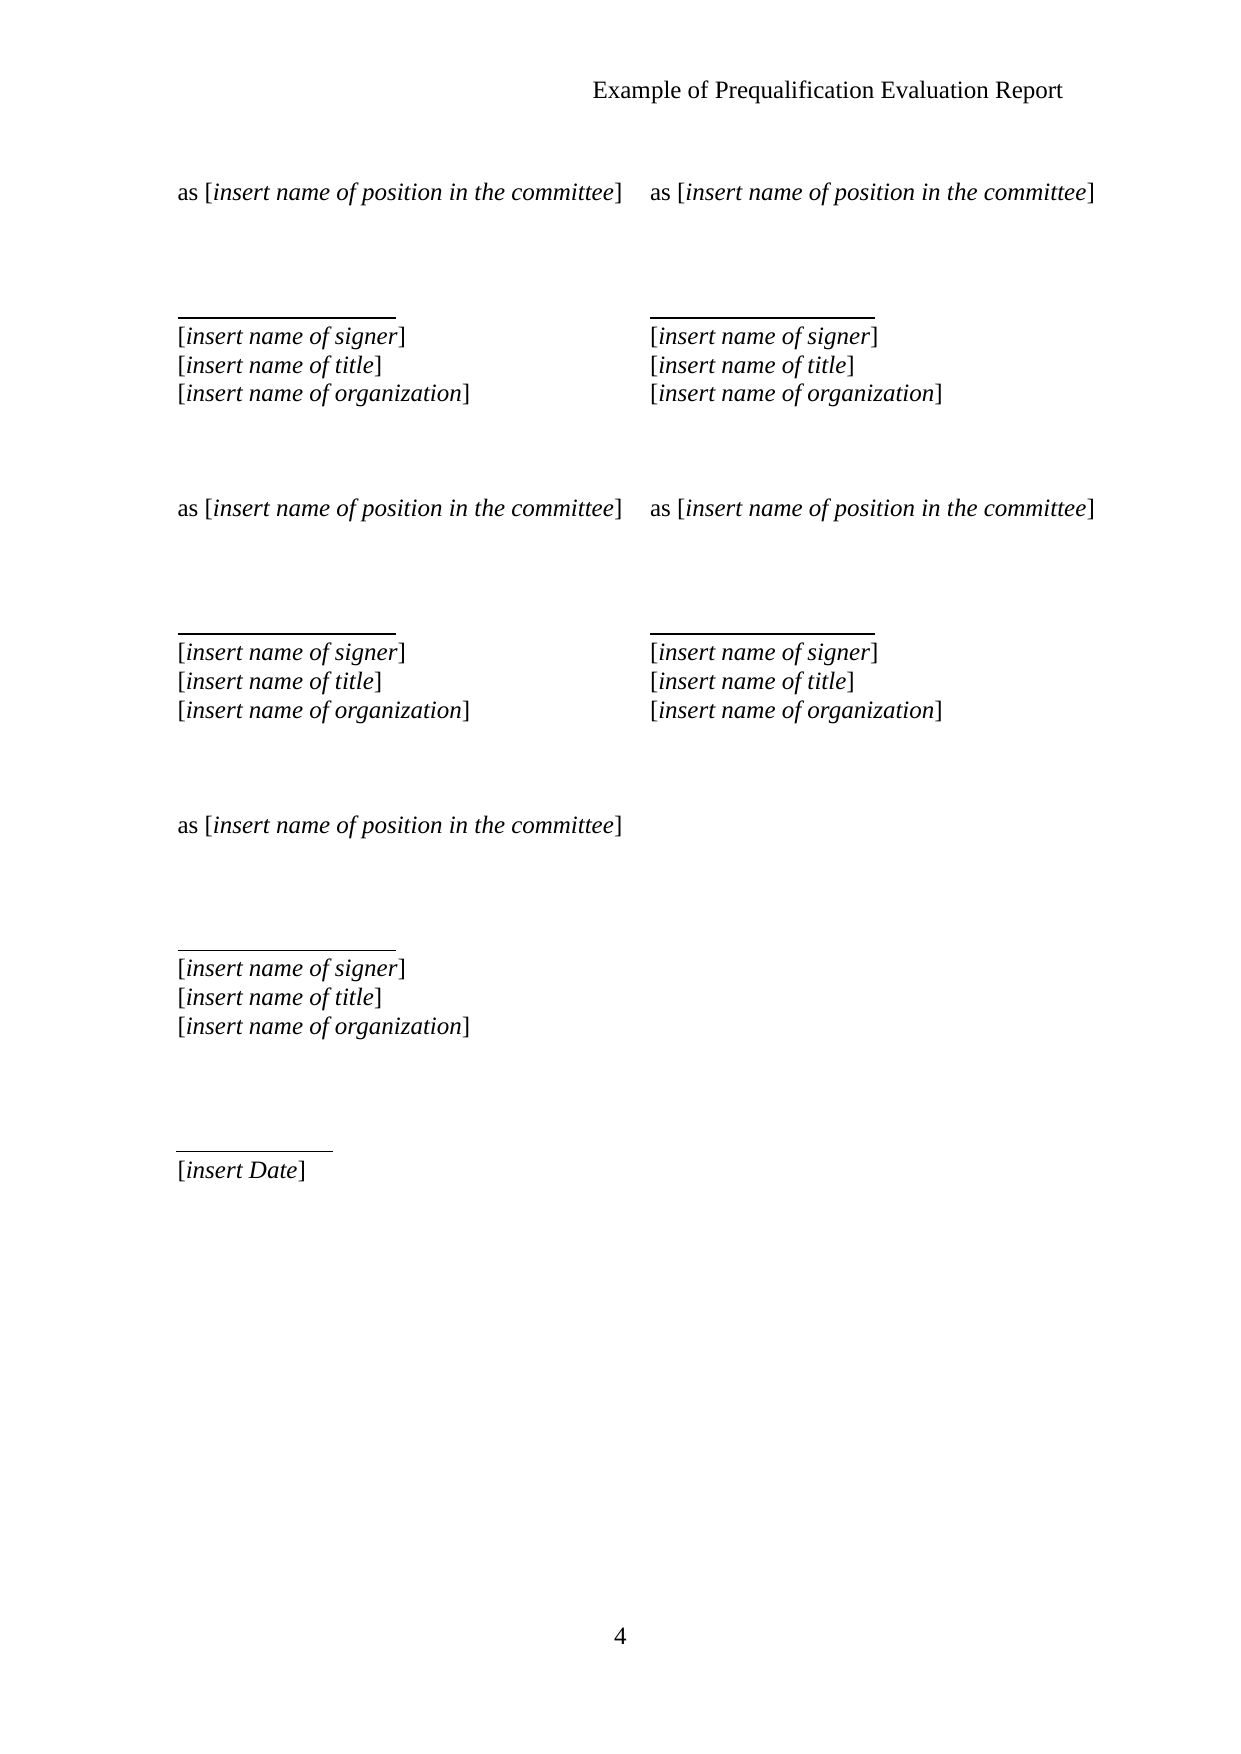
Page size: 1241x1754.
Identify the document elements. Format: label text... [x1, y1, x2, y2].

text [insert name of title] [177, 982, 1107, 1011]
text [insert name of organization] [insert name of organization] [177, 378, 1107, 407]
text as [insert name of position in the committee] [177, 810, 1107, 838]
text [insert name of organization] [insert name of organization] [177, 695, 1107, 723]
text as [insert name of position in the committee] as [insert name of position in the committee] [177, 177, 1107, 206]
text [insert name of signer] [insert name of signer] [177, 637, 1107, 666]
text [insert name of title] [insert name of title] [177, 350, 1107, 378]
text [insert name of signer] [177, 953, 1107, 982]
text [insert name of organization] [177, 1011, 1107, 1040]
text [insert Date] [177, 1155, 1063, 1183]
text [insert name of signer] [insert name of signer] [177, 321, 1107, 350]
text [insert name of title] [insert name of title] [177, 666, 1107, 695]
text as [insert name of position in the committee] as [insert name of position in the committee] [177, 493, 1107, 522]
